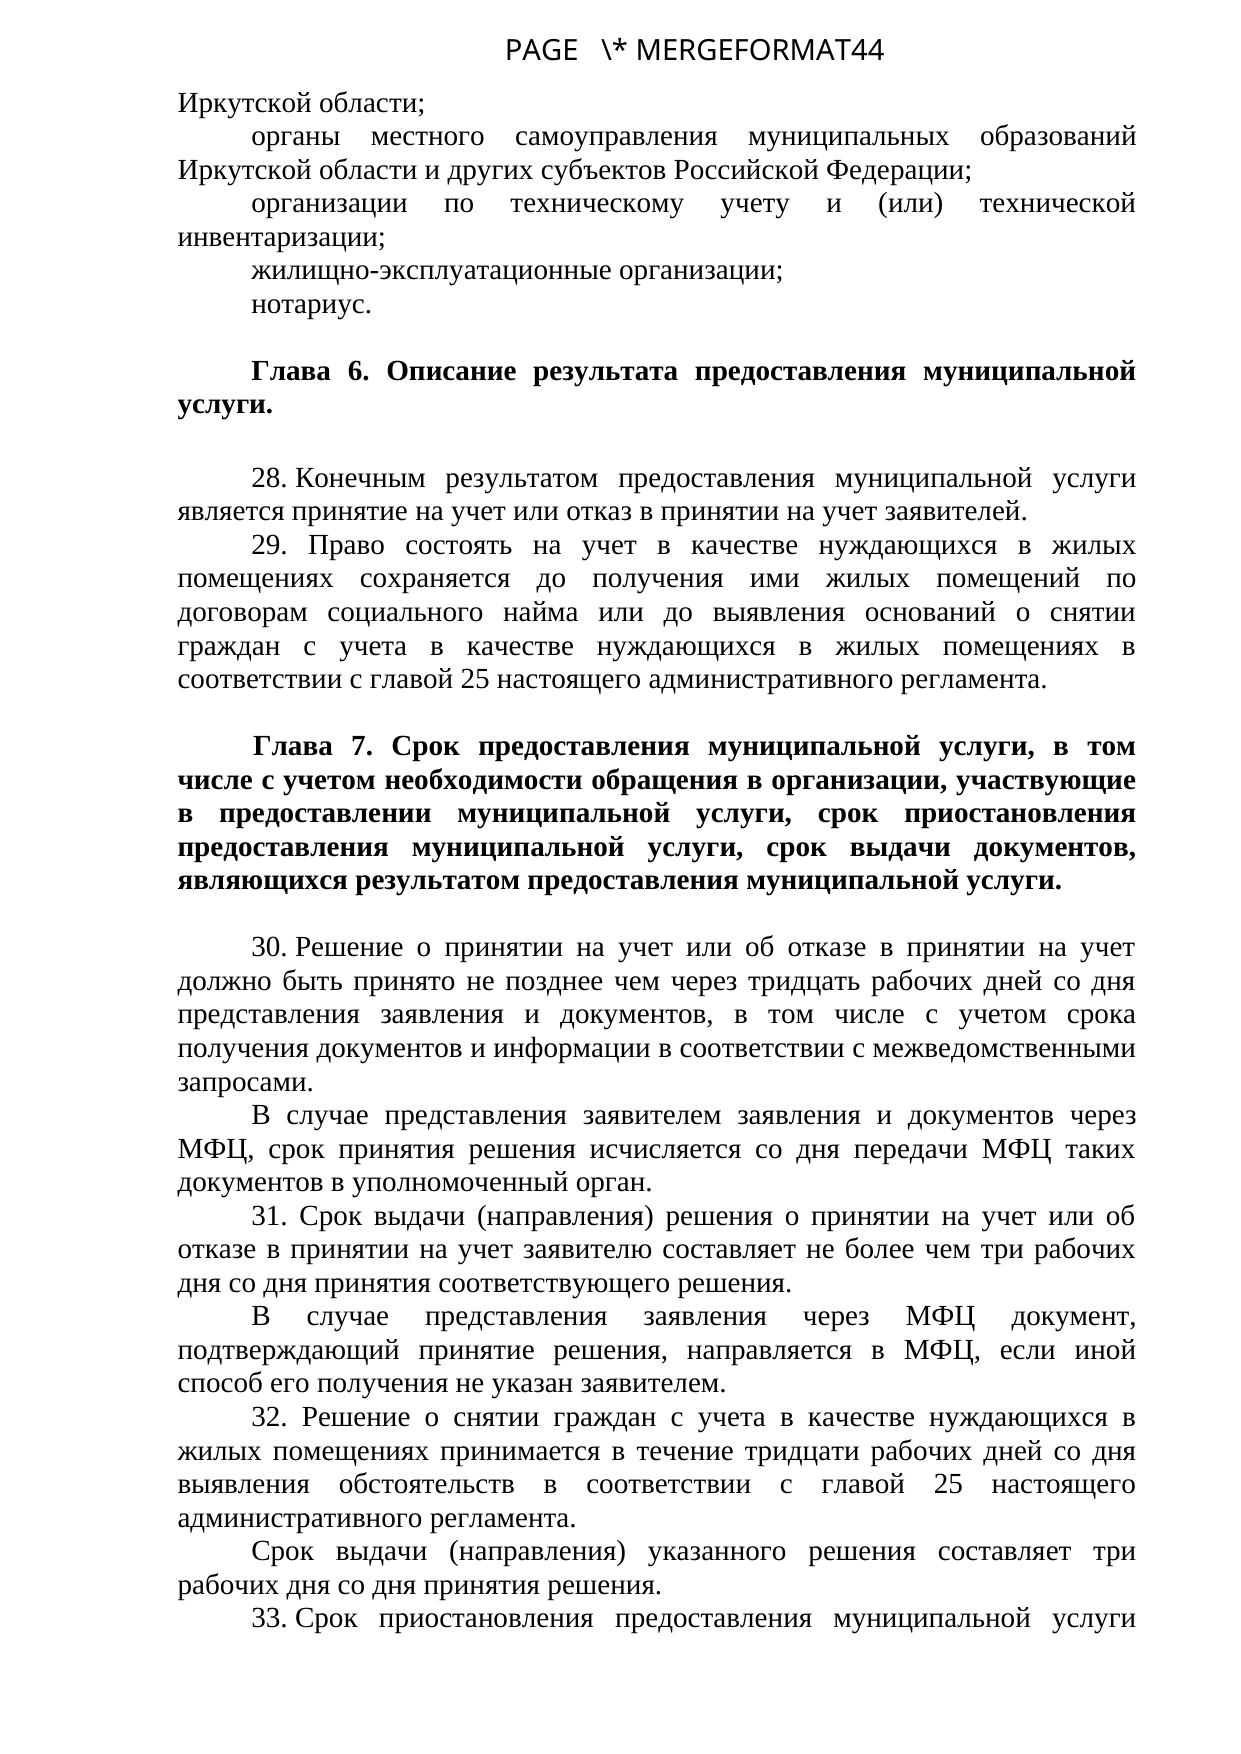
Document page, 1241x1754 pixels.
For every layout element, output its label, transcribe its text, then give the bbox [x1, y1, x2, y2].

text 28. Конечным результатом предоставления муниципальной услуги является принятие на учет или отказ в принятии на учет заявителей. [177, 460, 1137, 527]
text нотариус. [177, 286, 1137, 319]
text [177, 85, 1137, 118]
text В случае представления заявления через МФЦ документ, подтверждающий принятие решения, направляется в МФЦ, если иной способ его получения не указан заявителем. [177, 1298, 1137, 1399]
text Глава 7. Срок предоставления муниципальной услуги, в том числе с учетом необходимости обращения в организации, участвующие в предоставлении муниципальной услуги, срок приостановления предоставления муниципальной услуги, срок выдачи документов, являющихся результатом предоставления муниципальной услуги. [177, 728, 1137, 896]
text жилищно-эксплуатационные организации; [177, 252, 1137, 286]
text В случае представления заявителем заявления и документов через МФЦ, срок принятия решения исчисляется со дня передачи МФЦ таких документов в уполномоченный орган. [177, 1097, 1137, 1198]
text Срок выдачи (направления) указанного решения составляет три рабочих дня со дня принятия решения. [177, 1533, 1137, 1600]
text Глава 6. Описание результата предоставления муниципальной услуги. [177, 353, 1137, 420]
text 32. Решение о снятии граждан с учета в качестве нуждающихся в жилых помещениях принимается в течение тридцати рабочих дней со дня выявления обстоятельств в соответствии с главой 25 настоящего административного регламента. [177, 1399, 1137, 1533]
text органы местного самоуправления муниципальных образований Иркутской области и других субъектов Российской Федерации; [177, 118, 1137, 185]
text 29. Право состоять на учет в качестве нуждающихся в жилых помещениях сохраняется до получения ими жилых помещений по договорам социального найма или до выявления оснований о снятии граждан с учета в качестве нуждающихся в жилых помещениях в соответствии с главой 25 настоящего административного регламента. [177, 527, 1137, 695]
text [177, 1600, 1137, 1634]
text 30. Решение о принятии на учет или об отказе в принятии на учет должно быть принято не позднее чем через тридцать рабочих дней со дня представления заявления и документов, в том числе с учетом срока получения документов и информации в соответствии с межведомственными запросами. [177, 929, 1137, 1097]
text организации по техническому учету и (или) технической инвентаризации; [177, 185, 1137, 252]
text 31. Срок выдачи (направления) решения о принятии на учет или об отказе в принятии на учет заявителю составляет не более чем три рабочих дня со дня принятия соответствующего решения. [177, 1198, 1137, 1298]
